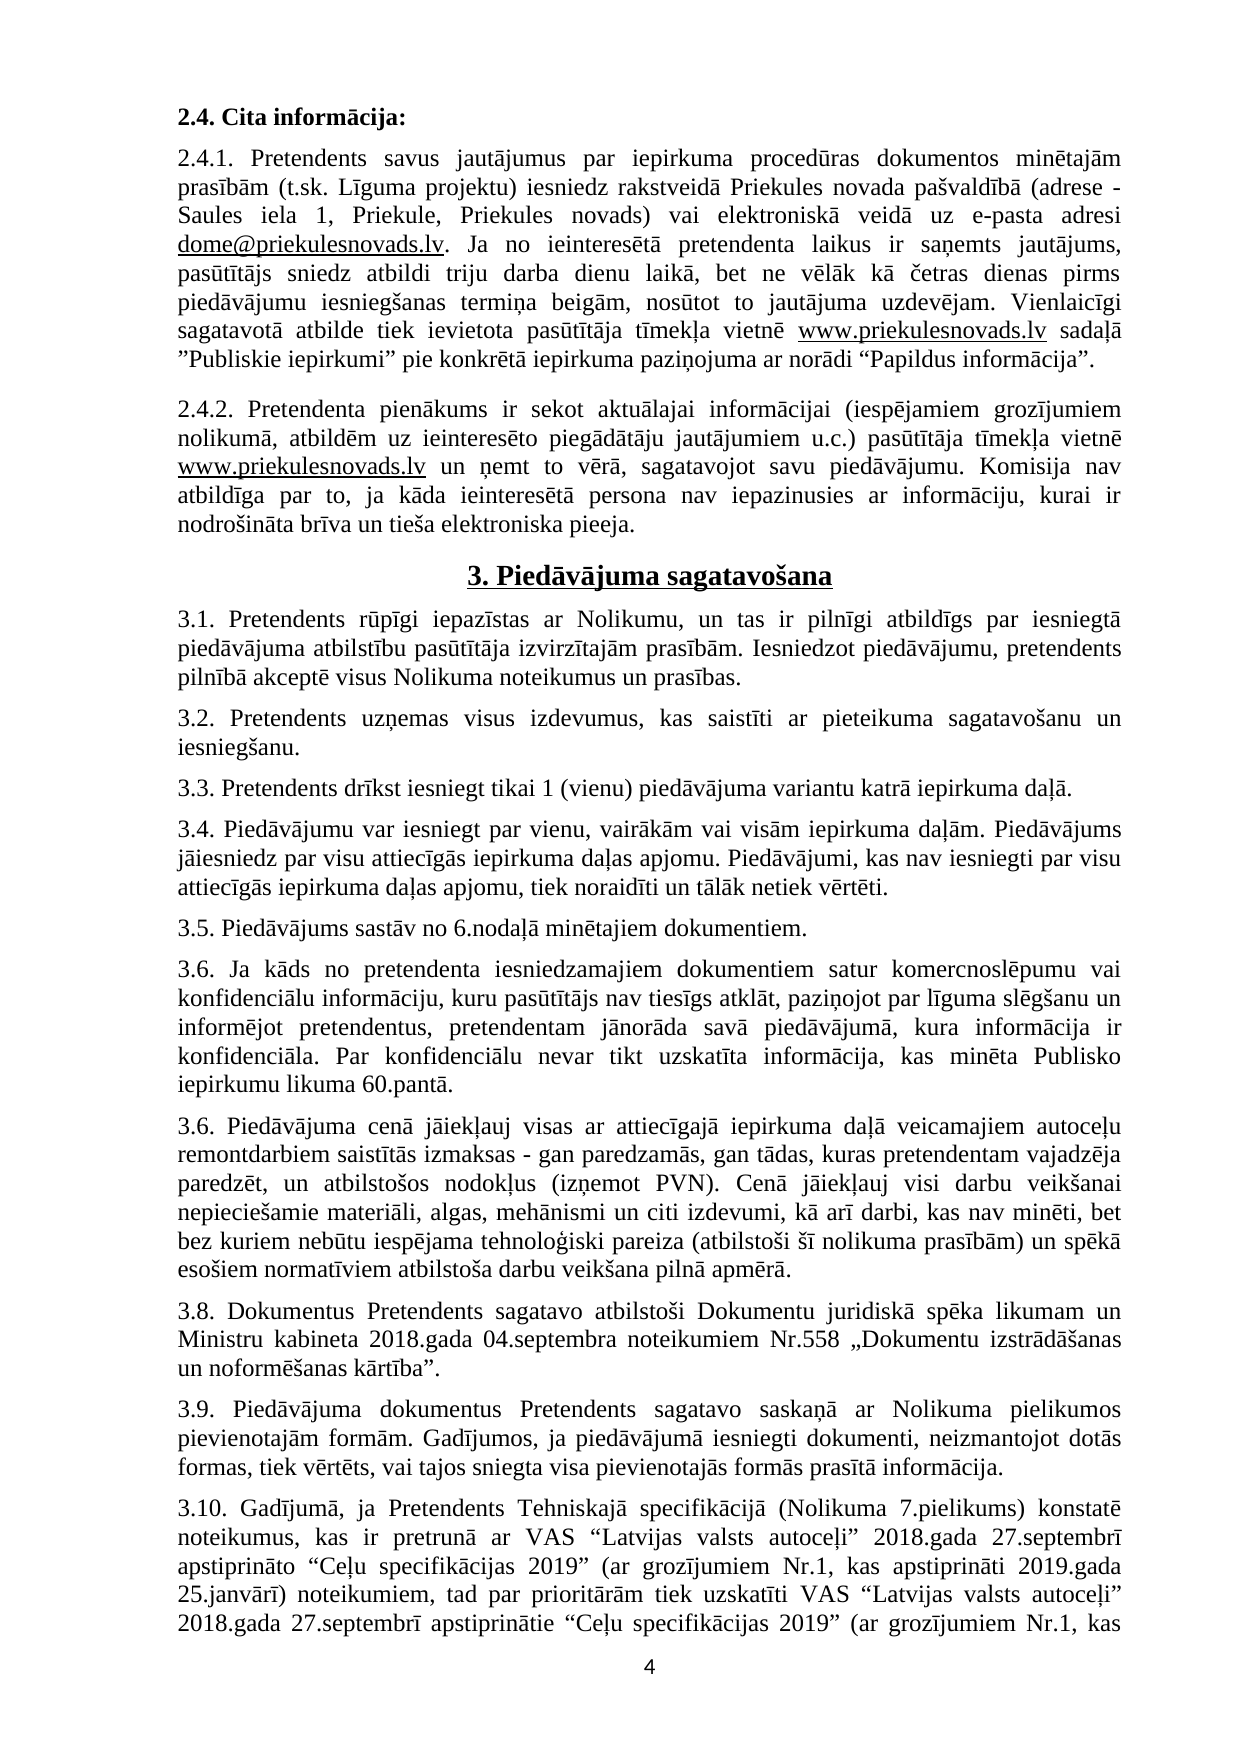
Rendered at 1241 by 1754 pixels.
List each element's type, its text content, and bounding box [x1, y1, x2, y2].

text 3.6. Ja kāds no pretendenta iesniedzamajiem dokumentiem satur komercnoslēpumu vai konfidenciālu informāciju, kuru pasūtītājs nav tiesīgs atklāt, paziņojot par līguma slēgšanu un informējot pretendentus, pretendentam jānorāda savā piedāvājumā, kura informācija ir konfidenciāla. Par konfidenciālu nevar tikt uzskatīta informācija, kas minēta Publisko iepirkumu likuma 60.pantā. [177, 954, 1122, 1098]
text 2.4.2. Pretendenta pienākums ir sekot aktuālajai informācijai (iespējamiem grozījumiem nolikumā, atbildēm uz ieinteresēto piegādātāju jautājumiem u.c.) pasūtītāja tīmekļa vietnē www.priekulesnovads.lv un ņemt to vērā, sagatavojot savu piedāvājumu. Komisija nav atbildīga par to, ja kāda ieinteresētā persona nav iepazinusies ar informāciju, kurai ir nodrošināta brīva un tieša elektroniska pieeja. [177, 394, 1122, 538]
text 3.3. Pretendents drīkst iesniegt tikai 1 (vienu) piedāvājuma variantu katrā iepirkuma daļā. [177, 773, 1122, 802]
text 3.6. Piedāvājuma cenā jāiekļauj visas ar attiecīgajā iepirkuma daļā veicamajiem autoceļu remontdarbiem saistītās izmaksas - gan paredzamās, gan tādas, kuras pretendentam vajadzēja paredzēt, un atbilstošos nodokļus (izņemot PVN). Cenā jāiekļauj visi darbu veikšanai nepieciešamie materiāli, algas, mehānismi un citi izdevumi, kā arī darbi, kas nav minēti, bet bez kuriem nebūtu iespējama tehnoloģiski pareiza (atbilstoši šī nolikuma prasībām) un spēkā esošiem normatīviem atbilstoša darbu veikšana pilnā apmērā. [177, 1111, 1122, 1283]
text 3.5. Piedāvājums sastāv no 6.nodaļā minētajiem dokumentiem. [177, 913, 1122, 942]
text 3.4. Piedāvājumu var iesniegt par vienu, vairākām vai visām iepirkuma daļām. Piedāvājums jāiesniedz par visu attiecīgās iepirkuma daļas apjomu. Piedāvājumi, kas nav iesniegti par visu attiecīgās iepirkuma daļas apjomu, tiek noraidīti un tālāk netiek vērtēti. [177, 814, 1122, 901]
text 3. Piedāvājuma sagatavošana [177, 558, 1122, 592]
text 3.8. Dokumentus Pretendents sagatavo atbilstoši Dokumentu juridiskā spēka likumam un Ministru kabineta 2018.gada 04.septembra noteikumiem Nr.558 „Dokumentu izstrādāšanas un noformēšanas kārtība”. [177, 1296, 1122, 1382]
list 3.9. Piedāvājuma dokumentus Pretendents sagatavo saskaņā ar Nolikuma pielikumos pievienotajām formām. Gadījumos, ja piedāvājumā iesniegti dokumenti, neizmantojot dotās formas, tiek vērtēts, vai tajos sniegta visa pievienotajās formās prasītā informācija. [177, 1394, 1122, 1481]
text 2.4. Cita informācija: [177, 102, 1122, 131]
list 3.1. Pretendents rūpīgi iepazīstas ar Nolikumu, un tas ir pilnīgi atbildīgs par iesniegtā piedāvājuma atbilstību pasūtītāja izvirzītajām prasībām. Iesniedzot piedāvājumu, pretendents pilnībā akceptē visus Nolikuma noteikumus un prasības. [177, 604, 1122, 691]
text 3.2. Pretendents uzņemas visus izdevumus, kas saistīti ar pieteikuma sagatavošanu un iesniegšanu. [177, 703, 1122, 761]
text 2.4.1. Pretendents savus jautājumus par iepirkuma procedūras dokumentos minētajām prasībām (t.sk. Līguma projektu) iesniedz rakstveidā Priekules novada pašvaldībā (adrese - Saules iela 1, Priekule, Priekules novads) vai elektroniskā veidā uz e-pasta adresi dome@priekulesnovads.lv. Ja no ieinteresētā pretendenta laikus ir saņemts jautājums, pasūtītājs sniedz atbildi triju darba dienu laikā, bet ne vēlāk kā četras dienas pirms piedāvājumu iesniegšanas termiņa beigām, nosūtot to jautājuma uzdevējam. Vienlaicīgi sagatavotā atbilde tiek ievietota pasūtītāja tīmekļa vietnē www.priekulesnovads.lv sadaļā ”Publiskie iepirkumi” pie konkrētā iepirkuma paziņojuma ar norādi “Papildus informācija”. [177, 143, 1122, 373]
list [177, 1493, 1122, 1637]
